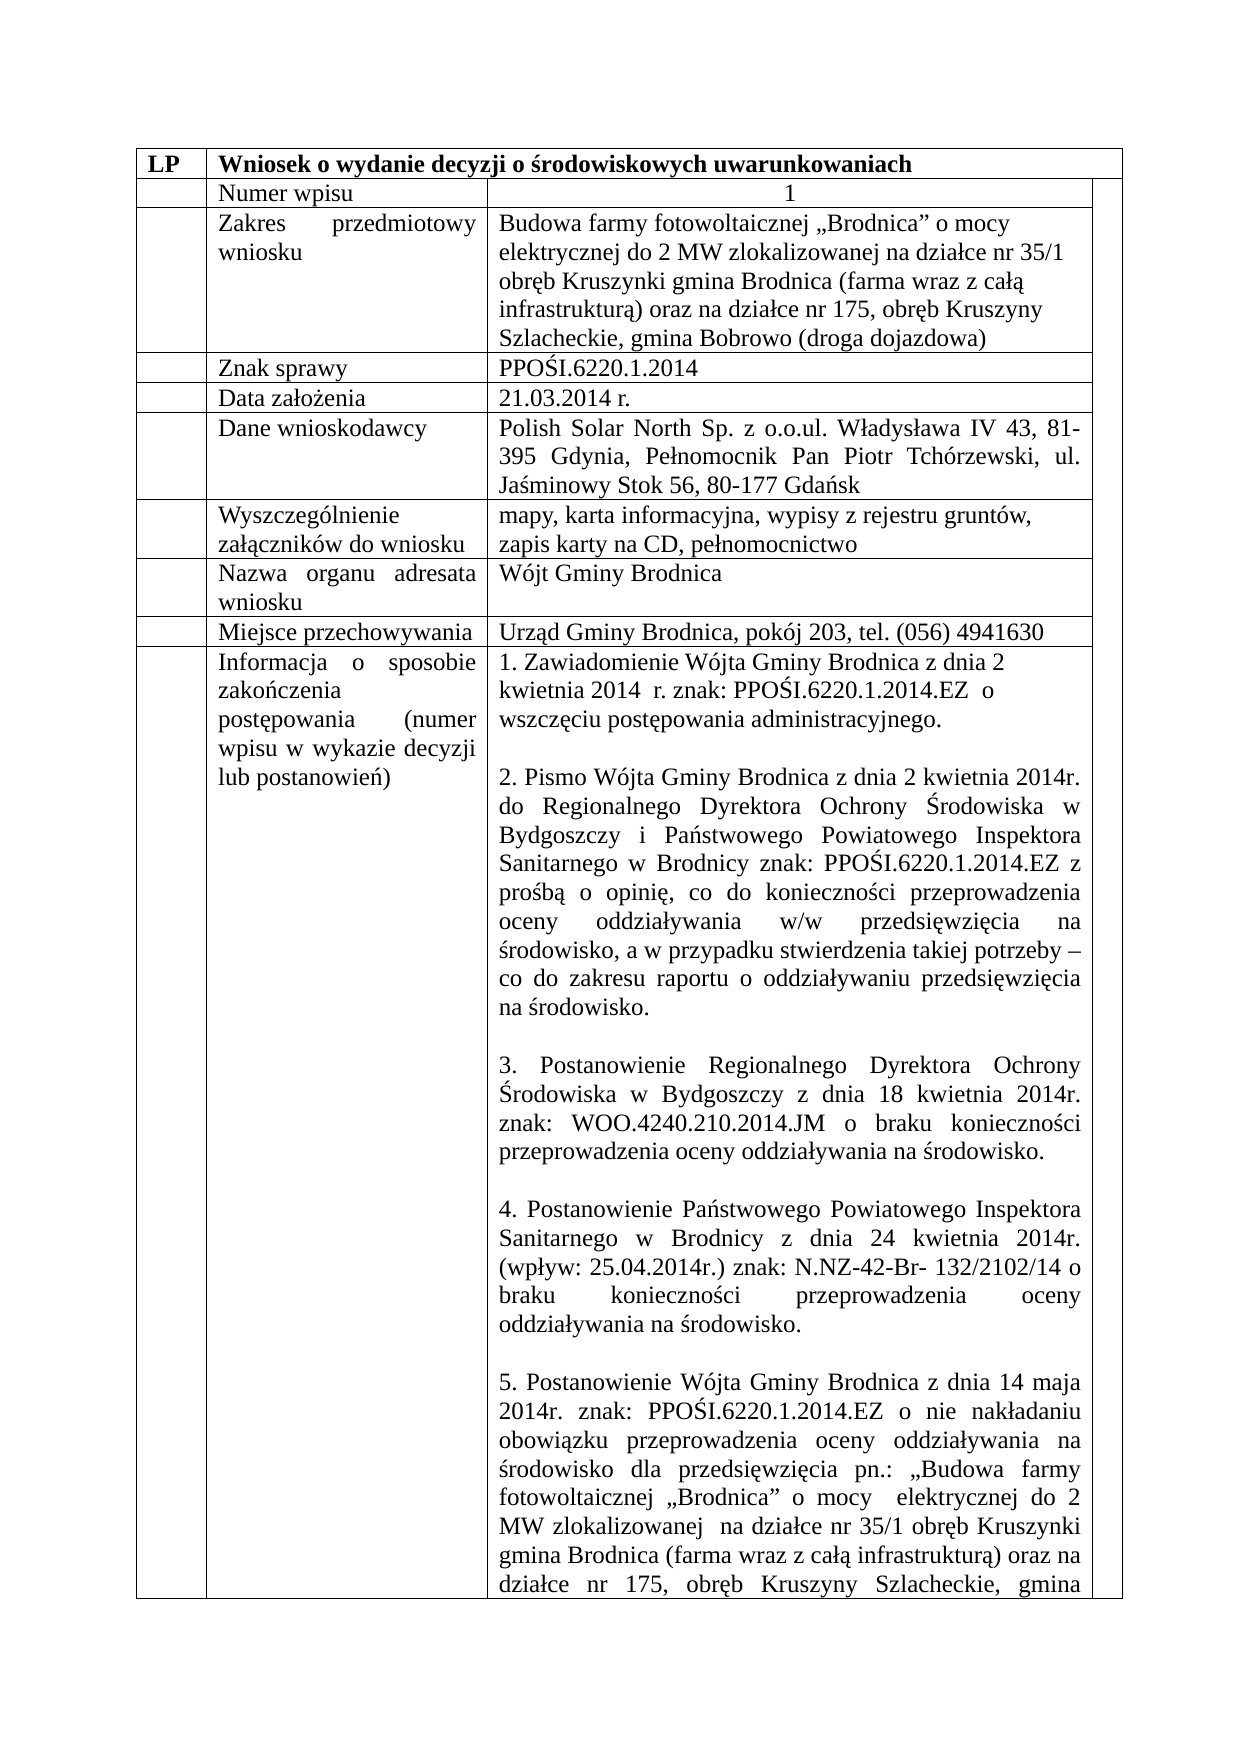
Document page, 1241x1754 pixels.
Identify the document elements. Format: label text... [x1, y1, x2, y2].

table_cell 21.03.2014 r. [488, 383, 1092, 412]
table_cell [137, 559, 206, 616]
table_cell mapy, karta informacyjna, wypisy z rejestru gruntów, zapis karty na CD, pełnomocnictwo [488, 500, 1092, 557]
table_cell Numer wpisu [207, 179, 487, 207]
table_cell Wyszczególnienie załączników do wniosku [207, 500, 487, 557]
table_cell PPOŚI.6220.1.2014 [488, 353, 1092, 382]
table_cell Wójt Gminy Brodnica [488, 559, 1092, 616]
table_cell [137, 413, 206, 499]
table_cell 1 [488, 179, 1092, 207]
table_cell Znak sprawy [207, 353, 487, 382]
table_cell Miejsce przechowywania [207, 617, 487, 646]
table_cell Nazwa organu adresata wniosku [207, 559, 487, 616]
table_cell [488, 647, 1092, 1597]
table_cell Polish Solar North Sp. z o.o.ul. Władysława IV 43, 81-395 Gdynia, Pełnomocnik Pan Piotr Tchórzewski, ul. Jaśminowy Stok 56, 80-177 Gdańsk [488, 413, 1092, 499]
table_cell [137, 617, 206, 646]
table_cell Urząd Gminy Brodnica, pokój 203, tel. (056) 4941630 [488, 617, 1092, 646]
table_cell [137, 383, 206, 412]
table_cell Dane wnioskodawcy [207, 413, 487, 499]
table_header LP [137, 149, 206, 177]
table_cell [137, 647, 206, 1597]
table_cell Budowa farmy fotowoltaicznej „Brodnica” o mocy elektrycznej do 2 MW zlokalizowanej na działce nr 35/1 obręb Kruszynki gmina Brodnica (farma wraz z całą infrastrukturą) oraz na działce nr 175, obręb Kruszyny Szlacheckie, gmina Bobrowo (droga dojazdowa) [488, 208, 1092, 352]
table_header Wniosek o wydanie decyzji o środowiskowych uwarunkowaniach [207, 149, 1122, 177]
table_cell [137, 500, 206, 557]
table_cell [137, 179, 206, 207]
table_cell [207, 647, 487, 1597]
table_cell Data założenia [207, 383, 487, 412]
table_cell Zakres przedmiotowy wniosku [207, 208, 487, 352]
table_cell [137, 353, 206, 382]
table_cell [1093, 179, 1122, 1597]
table_cell [137, 208, 206, 352]
